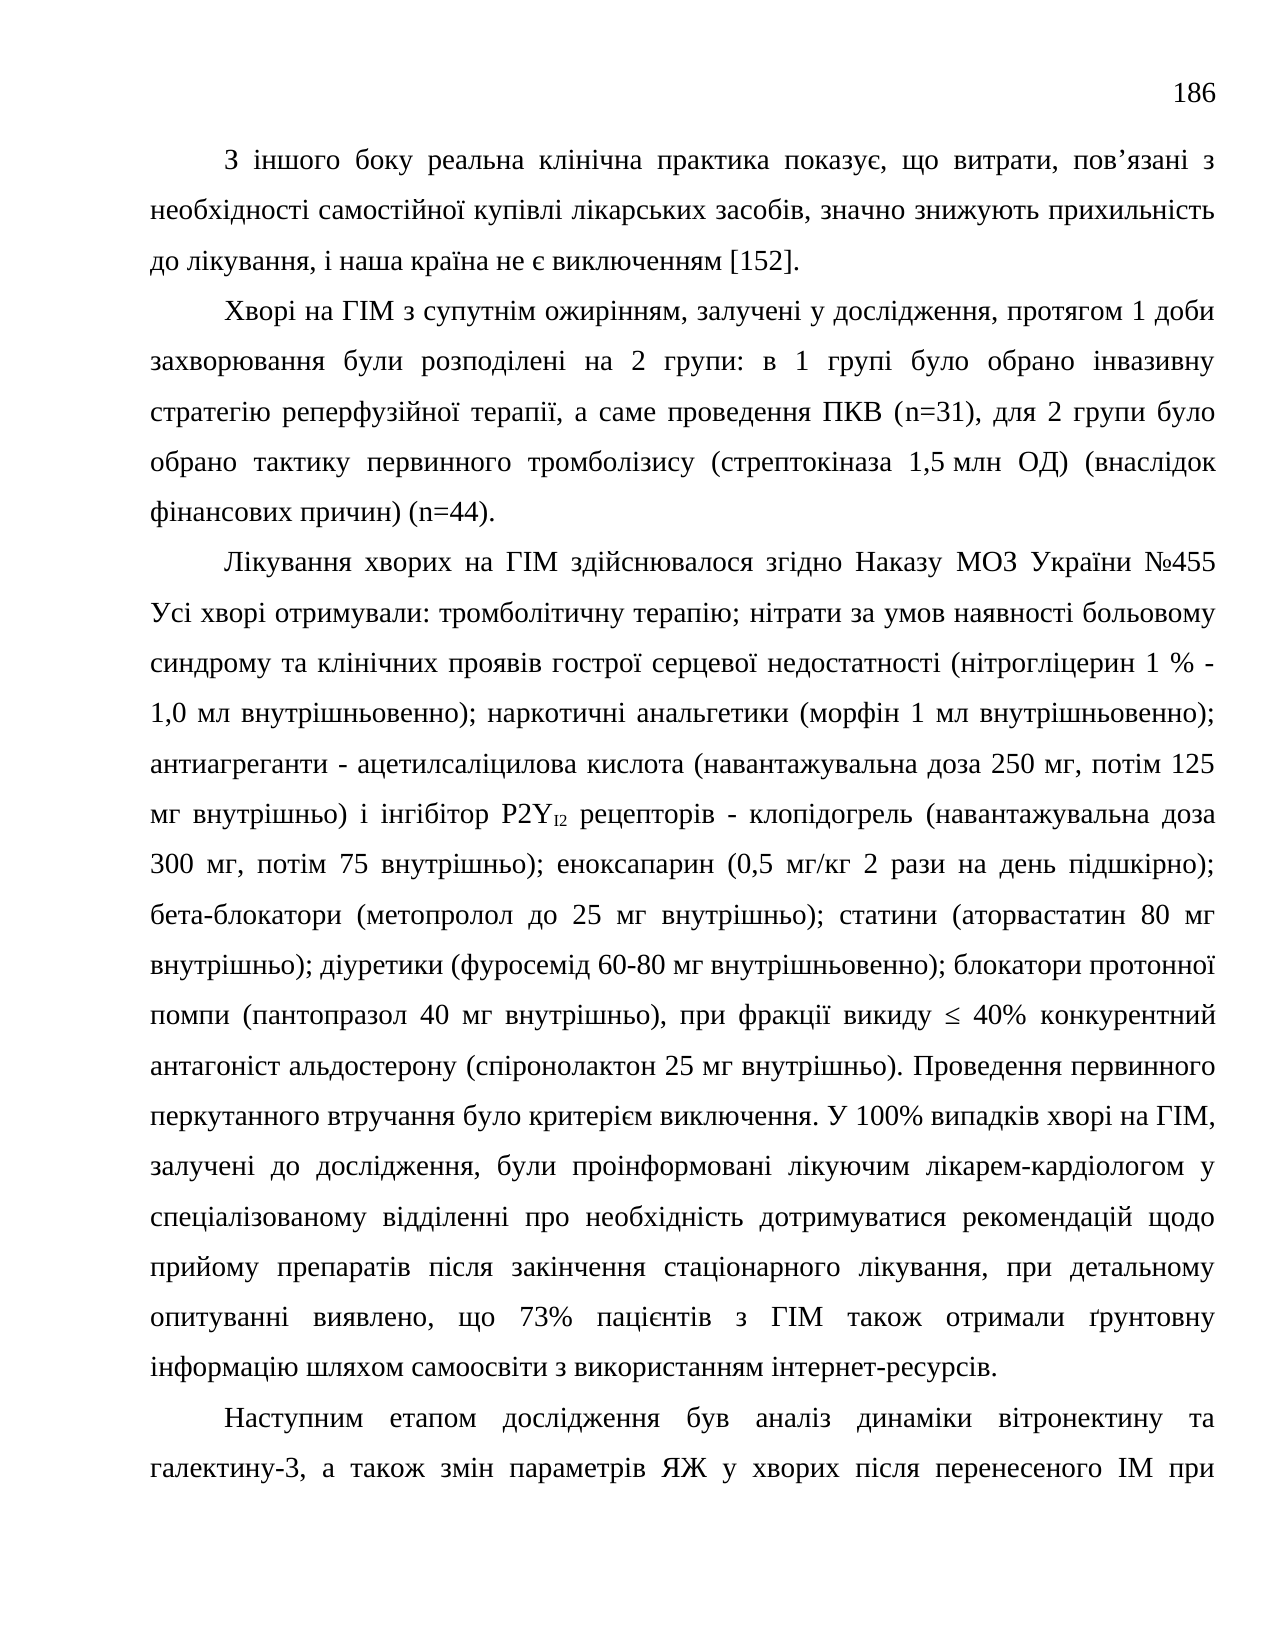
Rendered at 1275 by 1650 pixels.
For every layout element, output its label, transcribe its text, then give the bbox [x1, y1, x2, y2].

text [150, 1400, 1216, 1484]
text Хворі на ГІМ з супутнім ожирінням, залучені у дослідження, протягом 1 доби захворювання були розподілені на 2 групи: в 1 групі було обрано інвазивну стратегію реперфузійної терапії, а саме проведення ПКВ (n=31), для 2 групи було обрано тактику первинного тромболізису (стрептокіназа 1,5 млн ОД) (внаслідок фінансових причин) (n=44). [150, 293, 1216, 528]
text З іншого боку реальна клінічна практика показує, що витрати, пов’язані з необхідності самостійної купівлі лікарських засобів, значно знижують прихильність до лікування, і наша країна не є виключенням [152]. [150, 142, 1216, 276]
text Лікування хворих на ГІМ здійснювалося згідно Наказу МОЗ України №455 Усі хворі отримували: тромболітичну терапію; нітрати за умов наявності больовому синдрому та клінічних проявів гострої серцевої недостатності (нітрогліцерин 1 % - 1,0 мл внутрішньовенно); наркотичні анальгетики (морфін 1 мл внутрішньовенно); антиагреганти - ацетилсаліцилова кислота (навантажувальна доза 250 мг, потім 125 мг внутрішньо) і інгібітор Р2YI2 рецепторів - клопідогрель (навантажувальна доза 300 мг, потім 75 внутрішньо); еноксапарин (0,5 мг/кг 2 рази на день підшкірно); бета-блокатори (метопролол до 25 мг внутрішньо); статини (аторвастатин 80 мг внутрішньо); діуретики (фуросемід 60-80 мг внутрішньовенно); блокатори протонної помпи (пантопразол 40 мг внутрішньо), при фракції викиду ≤ 40% конкурентний антагоніст альдостерону (спіронолактон 25 мг внутрішньо). Проведення первинного перкутанного втручання було критерієм виключення. У 100% випадків хворі на ГІМ, залучені до дослідження, були проінформовані лікуючим лікарем-кардіологом у спеціалізованому відділенні про необхідність дотримуватися рекомендацій щодо прийому препаратів після закінчення стаціонарного лікування, при детальному опитуванні виявлено, що 73% пацієнтів з ГІМ також отримали ґрунтовну інформацію шляхом самоосвіти з використанням інтернет-ресурсів. [150, 544, 1216, 1383]
